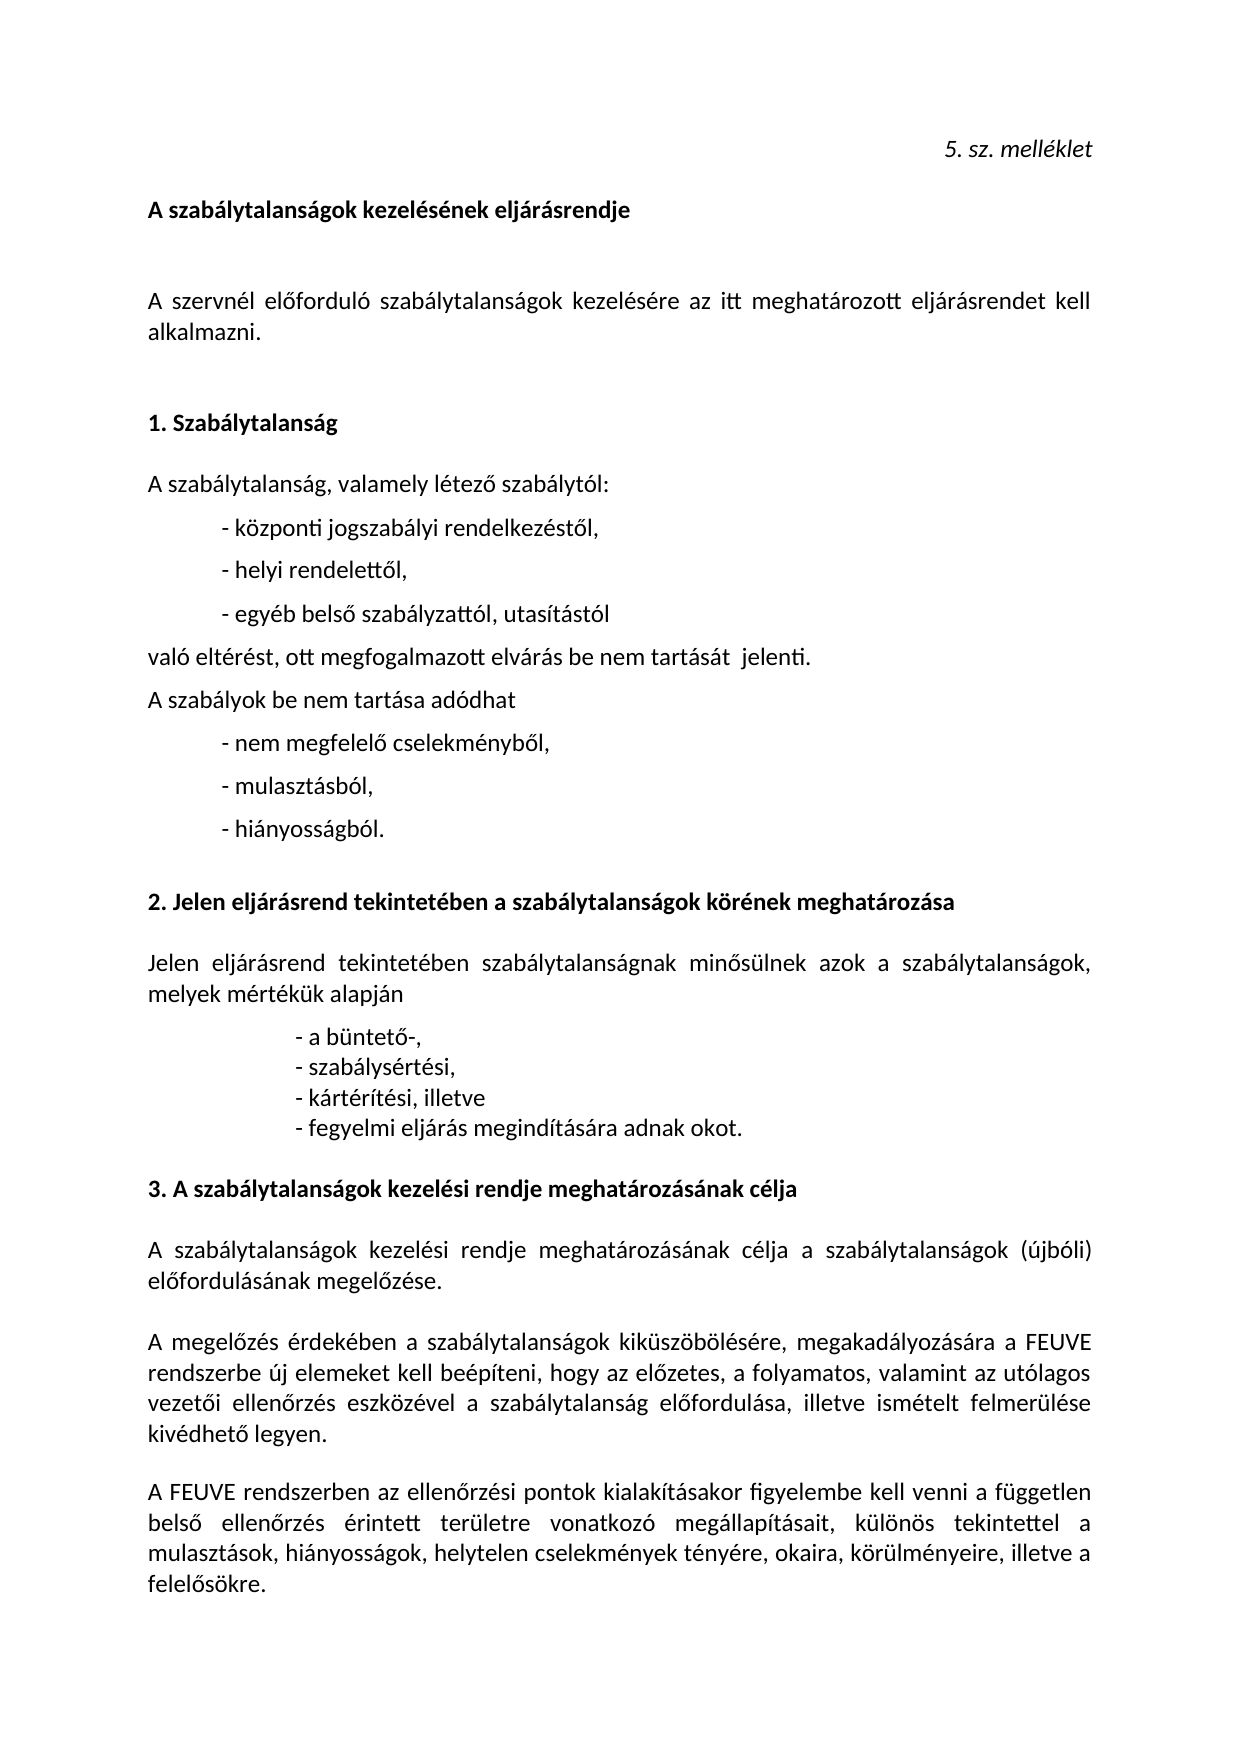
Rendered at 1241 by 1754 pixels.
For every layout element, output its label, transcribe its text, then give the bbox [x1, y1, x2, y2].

text - mulasztásból, [148, 770, 1092, 800]
text A szabályok be nem tartása adódhat [148, 684, 1092, 714]
text 1. Szabálytalanság [148, 408, 1092, 438]
text - a büntető-, [221, 1021, 1092, 1051]
text A szabálytalanságok kezelésének eljárásrendje [148, 194, 1092, 224]
text - központi jogszabályi rendelkezéstől, [148, 512, 1092, 542]
text A szabálytalanságok kezelési rendje meghatározásának célja a szabálytalanságok (újbóli) előfordulásának megelőzése. [148, 1234, 1092, 1296]
text - fegyelmi eljárás megindítására adnak okot. [221, 1112, 1092, 1143]
text - egyéb belső szabályzattól, utasítástól [148, 598, 1092, 628]
text 2. Jelen eljárásrend tekintetében a szabálytalanságok körének meghatározása [148, 886, 1092, 917]
text A megelőzés érdekében a szabálytalanságok kiküszöbölésére, megakadályozására a FEUVE rendszerbe új elemeket kell beépíteni, hogy az előzetes, a folyamatos, valamint az utólagos vezetői ellenőrzés eszközével a szabálytalanság előfordulása, illetve ismételt felmerülése kivédhető legyen. [148, 1326, 1092, 1448]
text - szabálysértési, [221, 1051, 1092, 1082]
text Jelen eljárásrend tekintetében szabálytalanságnak minősülnek azok a szabálytalanságok, melyek mértékük alapján [148, 947, 1092, 1008]
text A FEUVE rendszerben az ellenőrzési pontok kialakításakor figyelembe kell venni a független belső ellenőrzés érintett területre vonatkozó megállapításait, különös tekintettel a mulasztások, hiányosságok, helytelen cselekmények tényére, okaira, körülményeire, illetve a felelősökre. [148, 1476, 1092, 1598]
text szabálytalanságok kezelési rendje meghatározásának célja [148, 1173, 1092, 1204]
text 5. sz. melléklet [148, 133, 1092, 163]
text - kártérítési, illetve [221, 1082, 1092, 1112]
text való eltérést, ott megfogalmazott elvárás be nem tartását jelenti. [148, 641, 1092, 671]
text - hiányosságból. [148, 813, 1092, 843]
text A szervnél előforduló szabálytalanságok kezelésére az itt meghatározott eljárásrendet kell alkalmazni. [148, 286, 1092, 347]
text - nem megfelelő cselekményből, [148, 727, 1092, 757]
text A szabálytalanság, valamely létező szabálytól: [148, 469, 1092, 499]
text - helyi rendelettől, [148, 555, 1092, 585]
